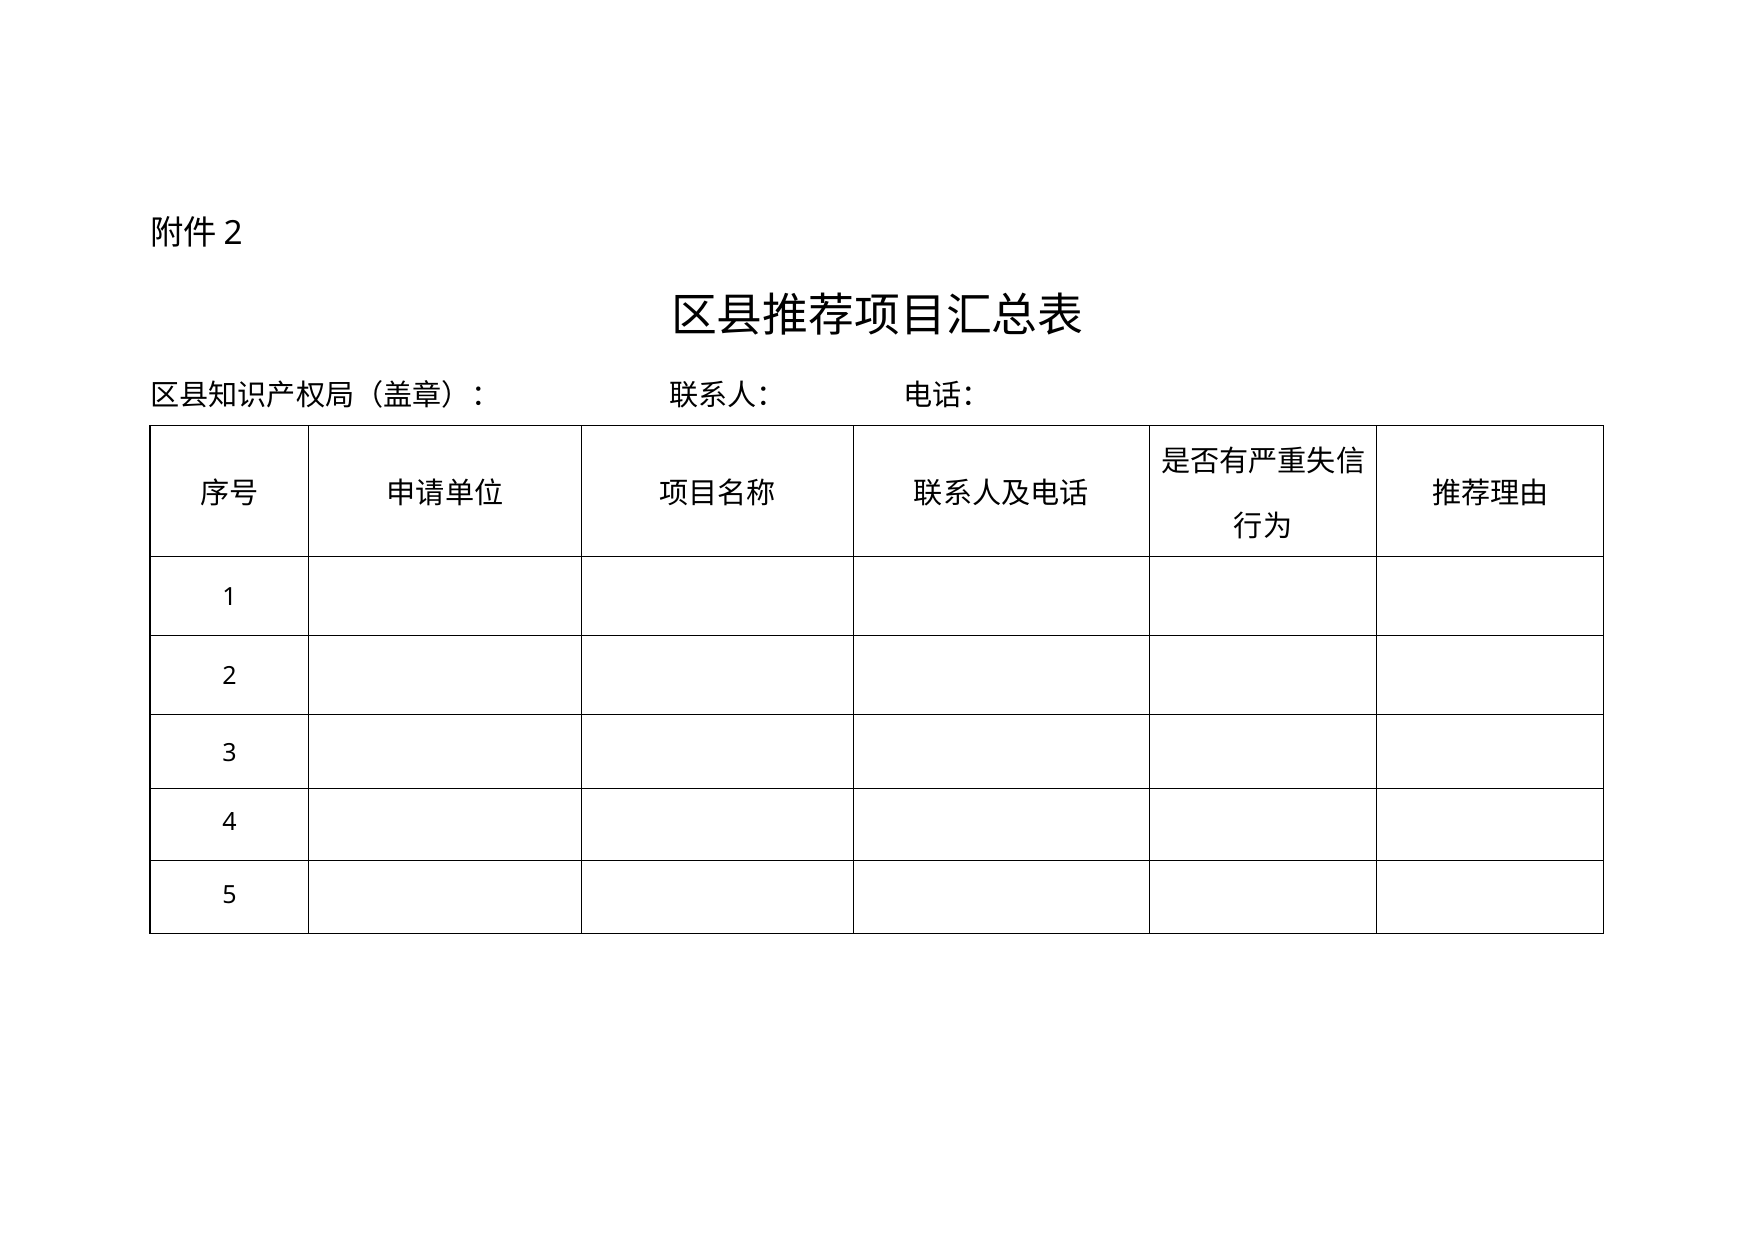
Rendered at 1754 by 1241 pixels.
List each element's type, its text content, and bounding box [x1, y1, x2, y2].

table_cell [1150, 861, 1376, 933]
table_cell [582, 861, 853, 933]
table_header 申请单位 [309, 426, 581, 556]
table_cell [854, 636, 1149, 714]
table_cell [854, 789, 1149, 860]
table_cell [309, 861, 581, 933]
text 区县知识产权局（盖章）： 联系人： 电话： [150, 360, 1604, 425]
table_cell [309, 789, 581, 860]
table_cell [1377, 861, 1603, 933]
table_cell [1150, 789, 1376, 860]
table_cell [1377, 636, 1603, 714]
table_header 推荐理由 [1377, 426, 1603, 556]
table_cell [1377, 557, 1603, 635]
table_header 项目名称 [582, 426, 853, 556]
table_cell 4 [151, 789, 308, 860]
table_cell [854, 557, 1149, 635]
table_cell [582, 557, 853, 635]
table_cell [309, 557, 581, 635]
table_cell [854, 861, 1149, 933]
table_cell [582, 636, 853, 714]
table_cell [1150, 636, 1376, 714]
text 附件2 [150, 198, 1604, 263]
table_cell [1377, 715, 1603, 787]
table_header 序号 [151, 426, 308, 556]
table_cell [309, 636, 581, 714]
text 区县推荐项目汇总表 [150, 263, 1604, 360]
table_cell [582, 715, 853, 787]
table_cell 1 [151, 557, 308, 635]
table_header 联系人及电话 [854, 426, 1149, 556]
table_cell [1377, 789, 1603, 860]
table_cell [309, 715, 581, 787]
table_cell 5 [151, 861, 308, 933]
table_cell [1150, 557, 1376, 635]
table_cell 3 [151, 715, 308, 787]
table_cell [582, 789, 853, 860]
table_header 是否有严重失信行为 [1150, 426, 1376, 556]
table_cell [1150, 715, 1376, 787]
table_cell [854, 715, 1149, 787]
table_cell 2 [151, 636, 308, 714]
